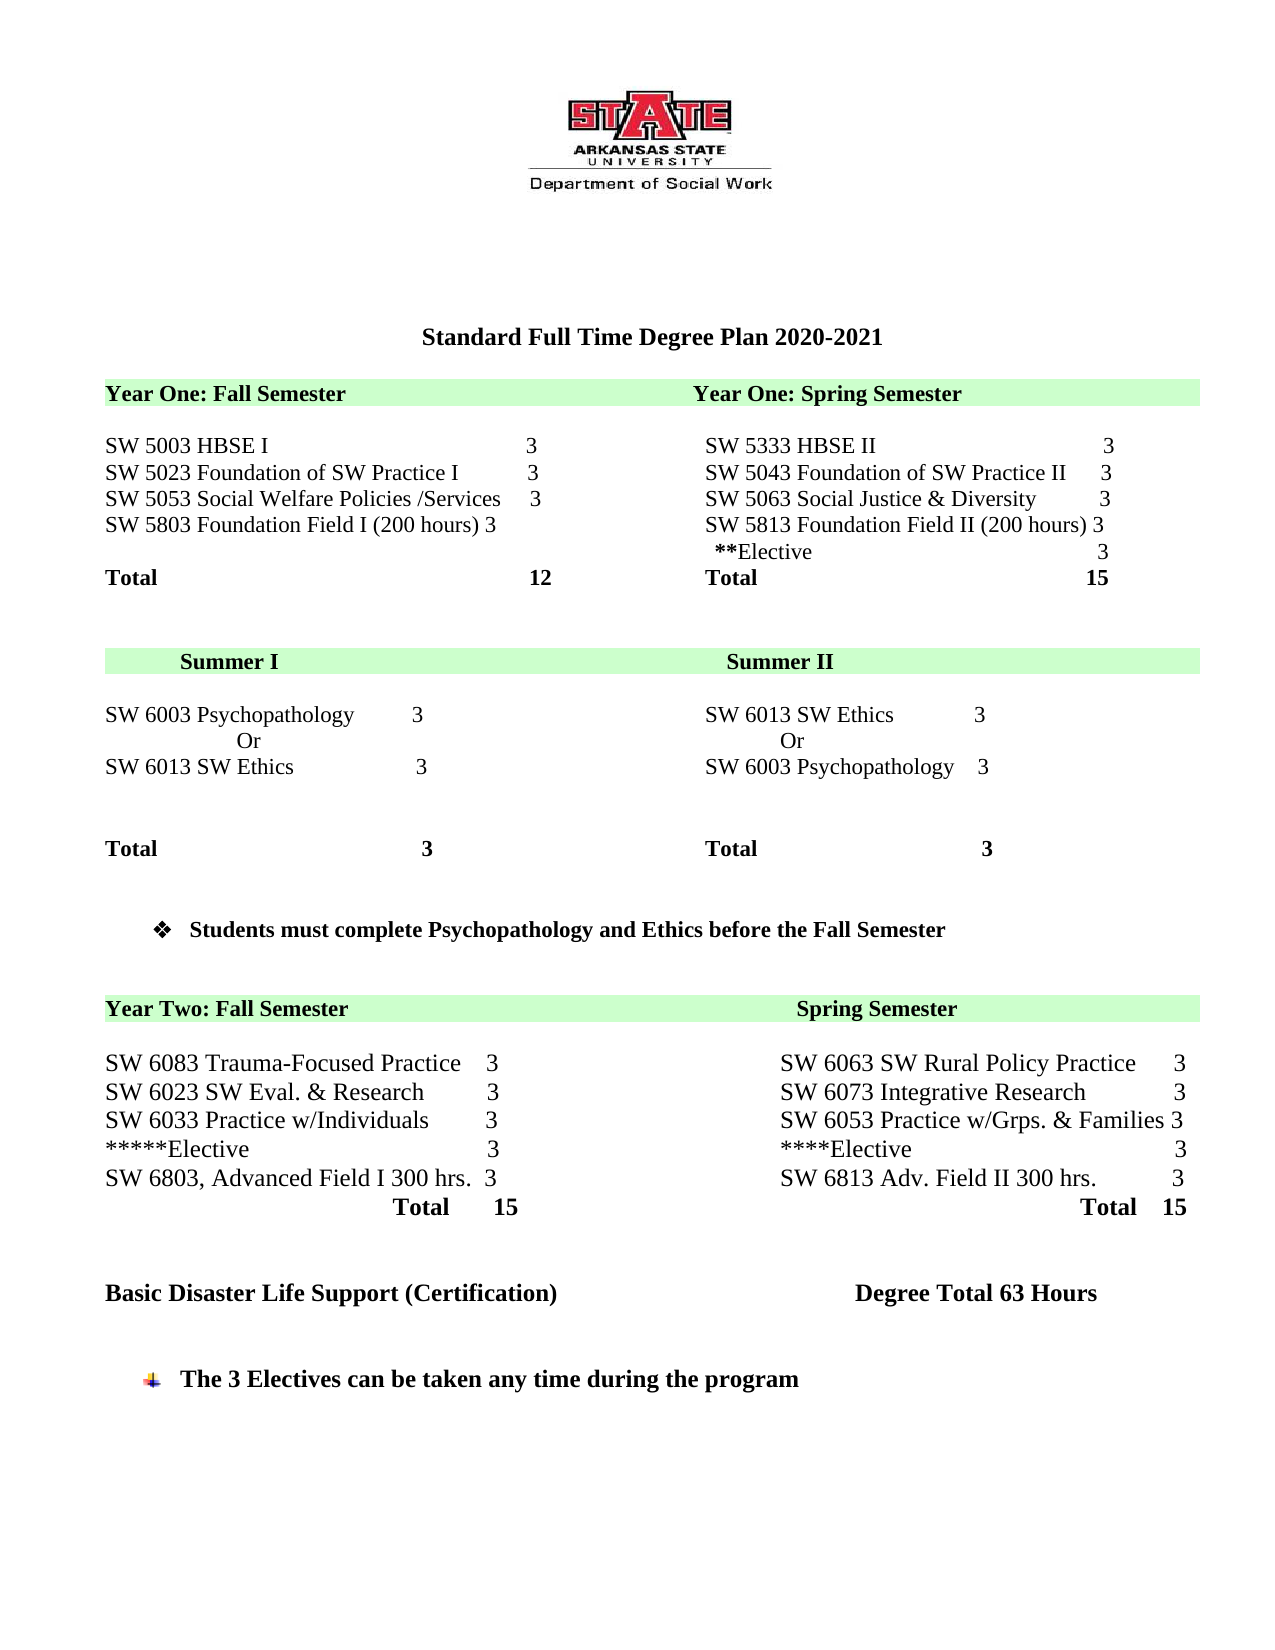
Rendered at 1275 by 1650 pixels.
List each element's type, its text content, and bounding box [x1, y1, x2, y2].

text SW 5803 Foundation Field I (200 hours) 3 SW 5813 Foundation Field II (200 hours) 3 [105, 511, 1200, 538]
text SW 6033 Practice w/Individuals 3 SW 6053 Practice w/Grps. & Families 3 [105, 1106, 1200, 1134]
text SW 6083 Trauma-Focused Practice 3 SW 6063 SW Rural Policy Practice 3 [105, 1048, 1200, 1077]
text Total 15 Total 15 [105, 1192, 1200, 1221]
text SW 5023 Foundation of SW Practice I 3 SW 5043 Foundation of SW Practice II 3 [105, 459, 1200, 485]
list Students must complete Psychopathology and Ethics before the Fall Semester [152, 916, 1200, 943]
text Year Two: Fall Semester Spring Semester [105, 995, 1200, 1022]
text *****Elective 3 ****Elective 3 [105, 1134, 1200, 1163]
text Or Or [105, 727, 1200, 753]
text **Elective 3 [105, 538, 1200, 564]
text Summer I Summer II [105, 648, 1200, 674]
text SW 6803, Advanced Field I 300 hrs. 3 SW 6813 Adv. Field II 300 hrs. 3 [105, 1163, 1200, 1192]
list The 3 Electives can be taken any time during the program [142, 1364, 1200, 1393]
text SW 6013 SW Ethics 3 SW 6003 Psychopathology 3 [105, 753, 1200, 806]
text Total 3 Total 3 [105, 835, 1200, 861]
text Standard Full Time Degree Plan 2020-2021 [105, 322, 1200, 351]
text SW 6023 SW Eval. & Research 3 SW 6073 Integrative Research 3 [105, 1077, 1200, 1106]
text SW 6003 Psychopathology 3 SW 6013 SW Ethics 3 [105, 701, 1200, 727]
text SW 5053 Social Welfare Policies /Services 3 SW 5063 Social Justice & Diversity 3 [105, 485, 1200, 511]
text Basic Disaster Life Support (Certification) Degree Total 63 Hours [105, 1278, 1200, 1307]
text Year One: Fall Semester Year One: Spring Semester [105, 379, 1200, 406]
text SW 5003 HBSE I 3 SW 5333 HBSE II 3 [105, 432, 1200, 459]
picture [507, 75, 798, 207]
text Total 12 Total 15 [105, 564, 1200, 590]
picture [143, 1371, 161, 1388]
